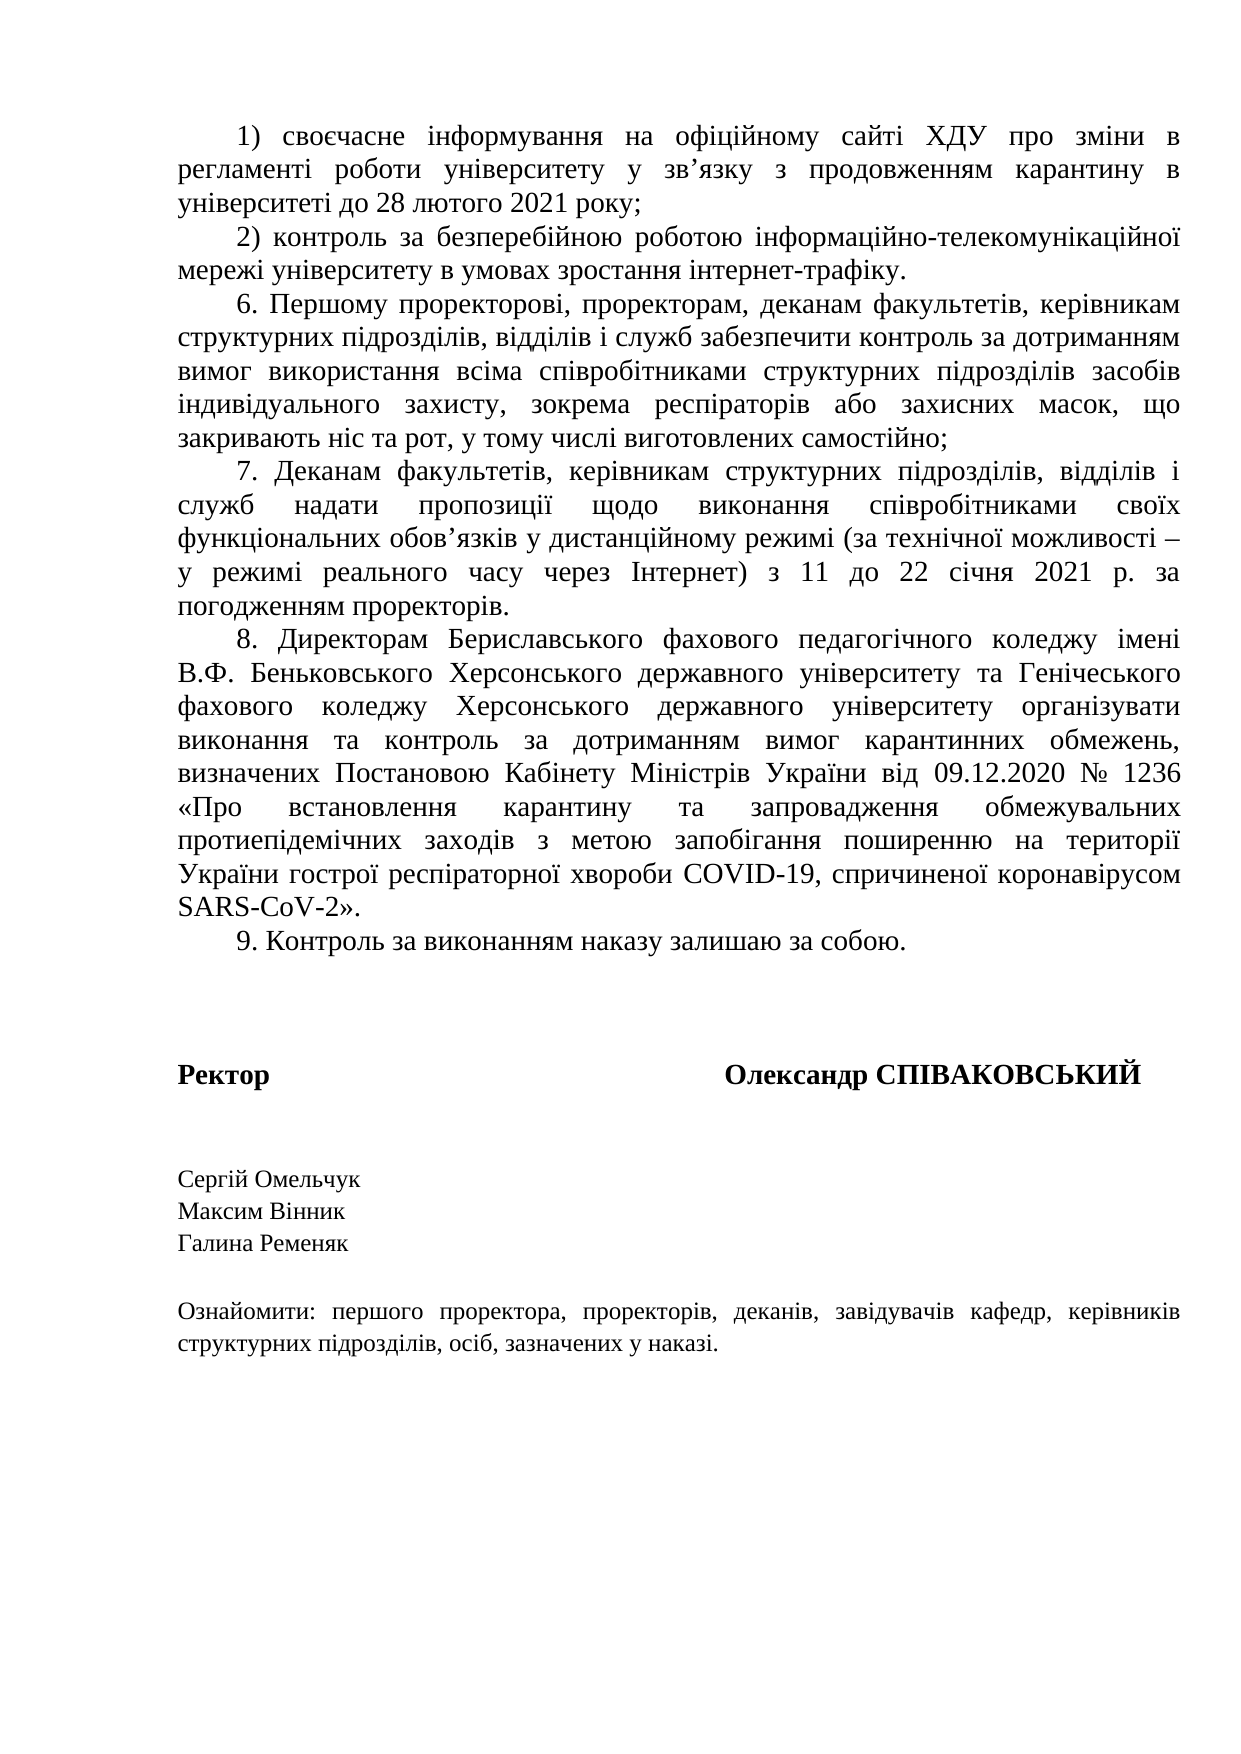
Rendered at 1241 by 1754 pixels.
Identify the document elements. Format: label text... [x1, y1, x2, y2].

text Галина Ременяк [177, 1228, 1181, 1256]
text 6. Першому проректорові, проректорам, деканам факультетів, керівникам структурних підрозділів, відділів і служб забезпечити контроль за дотриманням вимог використання всіма співробітниками структурних підрозділів засобів індивідуального захисту, зокрема респіраторів або захисних масок, що закривають ніс та рот, у тому числі виготовлених самостійно; [177, 286, 1181, 453]
text Сергій Омельчук [177, 1164, 1181, 1193]
text 8. Директорам Бериславського фахового педагогічного коледжу імені В.Ф. Беньковського Херсонського державного університету та Генічеського фахового коледжу Херсонського державного університету організувати виконання та контроль за дотриманням вимог карантинних обмежень, визначених Постановою Кабінету Міністрів України від 09.12.2020 № 1236 «Про встановлення карантину та запровадження обмежувальних протиепідемічних заходів з метою запобігання поширенню на території України гострої респіраторної хвороби COVID-19, спричиненої коронавірусом SARS-CoV-2». [177, 889, 1181, 923]
text 9. Контроль за виконанням наказу залишаю за собою. [177, 923, 1181, 957]
text 2) контроль за безперебійною роботою інформаційно-телекомунікаційної мережі університету в умовах зростання інтернет-трафіку. [177, 219, 1181, 286]
text 8. Директорам Бериславського фахового педагогічного коледжу імені В.Ф. Беньковського Херсонського державного університету та Генічеського фахового коледжу Херсонського державного університету організувати виконання та контроль за дотриманням вимог карантинних обмежень, визначених Постановою Кабінету Міністрів України від 09.12.2020 № 1236 «Про встановлення карантину та запровадження обмежувальних протиепідемічних заходів з метою запобігання поширенню на території України гострої респіраторної хвороби COVID-19, спричиненої коронавірусом SARS-CoV-2». [177, 621, 1181, 823]
text Ректор Олександр СПІВАКОВСЬКИЙ [177, 1057, 1181, 1091]
text 1) своєчасне інформування на офіційному сайті ХДУ про зміни в регламенті роботи університету у зв’язку з продовженням карантину в університеті до 28 лютого 2021 року; [177, 118, 1181, 219]
text Максим Вінник [177, 1196, 1181, 1225]
text Ознайомити: першого проректора, проректорів, деканів, завідувачів кафедр, керівників структурних підрозділів, осіб, зазначених у наказі. [177, 1296, 1181, 1356]
text 7. Деканам факультетів, керівникам структурних підрозділів, відділів і служб надати пропозиції щодо виконання співробітниками своїх функціональних обов’язків у дистанційному режимі (за технічної можливості – у режимі реального часу через Інтернет) з 11 до 22 січня 2021 р. за погодженням проректорів. [177, 453, 1181, 621]
